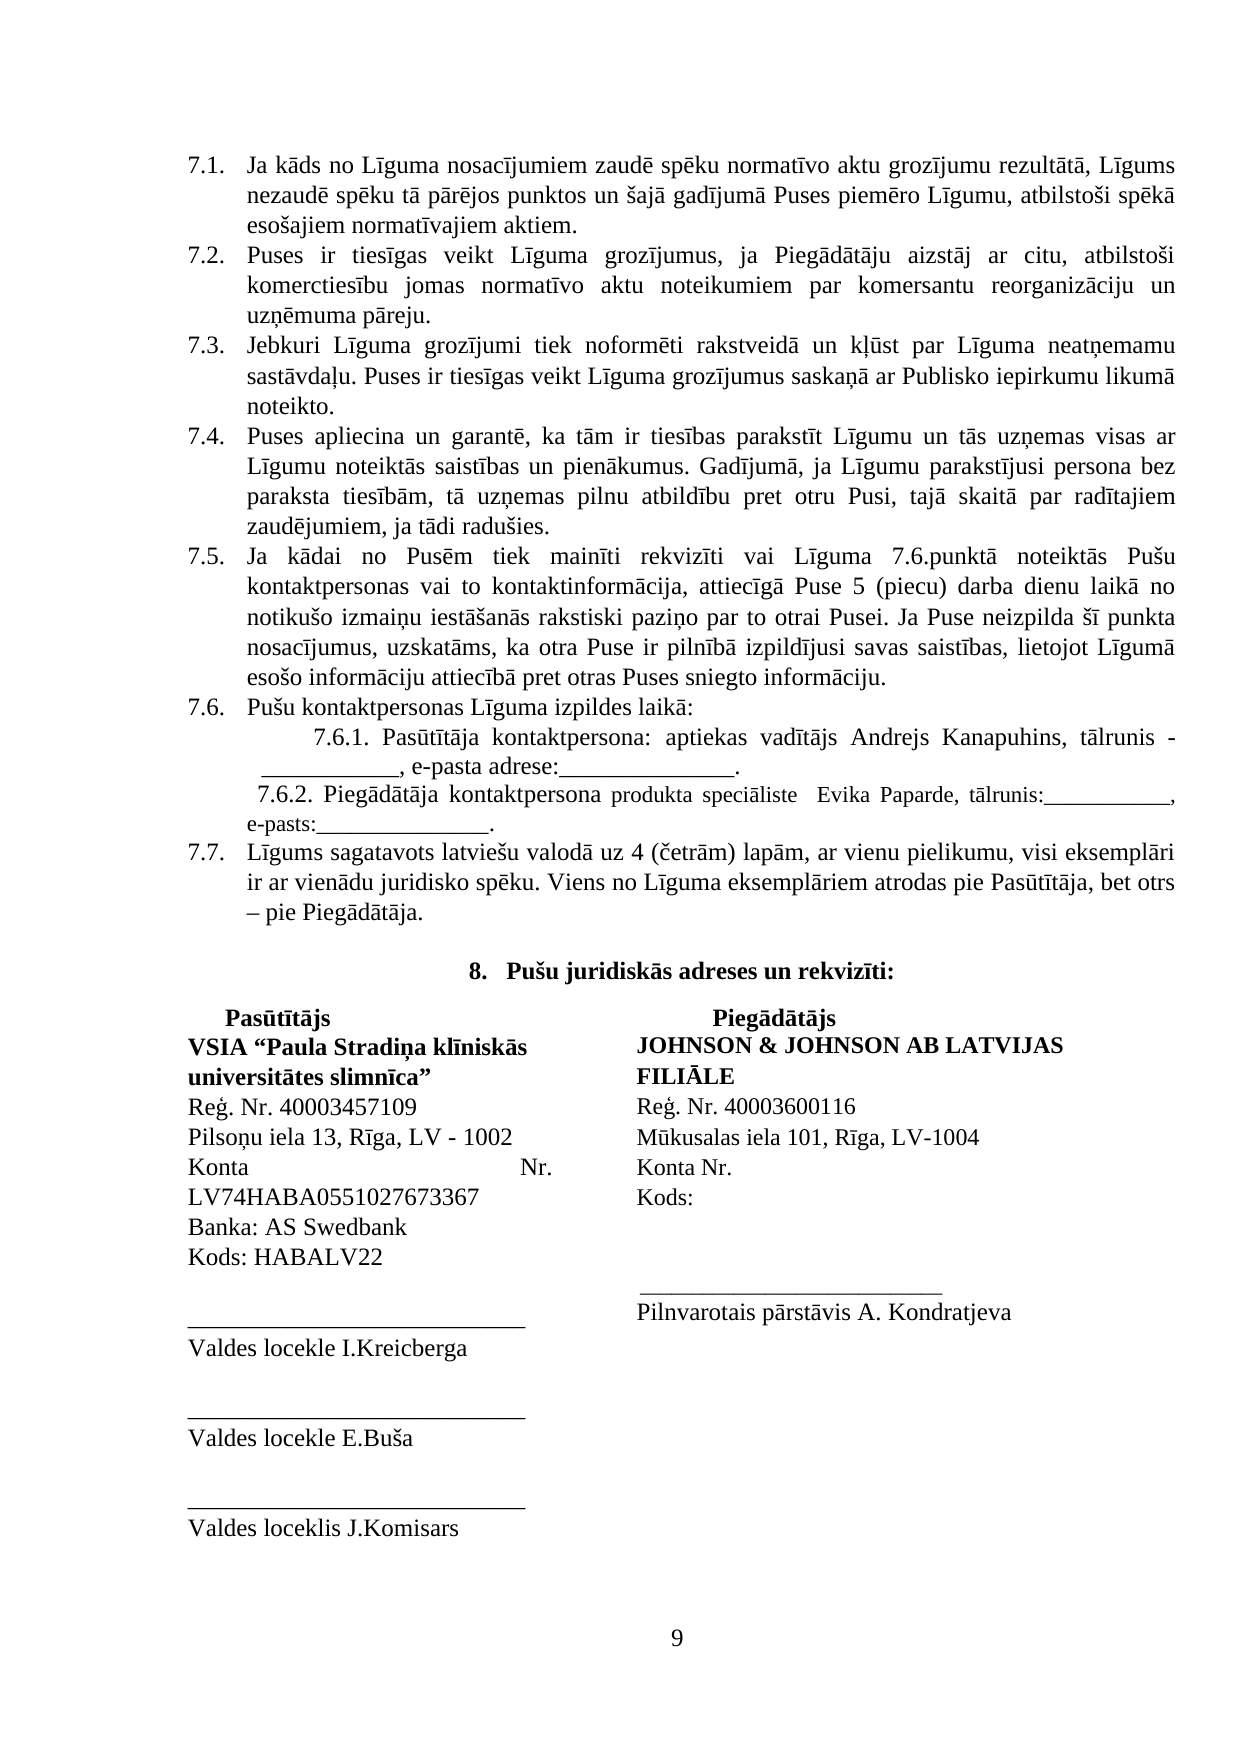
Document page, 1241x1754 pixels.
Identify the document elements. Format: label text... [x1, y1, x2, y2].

list Līgums sagatavots latviešu valodā uz 4 (četrām) lapām, ar vienu pielikumu, visi eksemplāri ir ar vienādu juridisko spēku. Viens no Līguma eksemplāriem atrodas pie Pasūtītāja, bet otrs – pie Piegādātāja. [187, 837, 1176, 926]
list Pušu juridiskās adreses un rekvizīti: [187, 956, 1176, 985]
list Jebkuri Līguma grozījumi tiek noformēti rakstveidā un kļūst par Līguma neatņemamu sastāvdaļu. Puses ir tiesīgas veikt Līguma grozījumus saskaņā ar Publisko iepirkumu likumā noteikto. [187, 331, 1176, 419]
text Pasūtītājs Piegādātājs [225, 1003, 1176, 1032]
table_header VSIA “Paula Stradiņa klīniskās universitātes slimnīca” Reģ. Nr. 40003457109 Pilsoņu iela 13, Rīga, LV - 1002 Konta Nr. LV74HABA0551027673367 Banka: AS Swedbank Kods: HABALV22 ___________________________ Valdes locekle I.Kreicberga ___________________________ Valdes locekle E.Buša ___________________________ Valdes loceklis J.Komisars [176, 1032, 588, 1543]
text 7.6.1. Pasūtītāja kontaktpersona: aptiekas vadītājs Andrejs Kanapuhins, tālrunis -___________, e-pasta adrese:______________. [187, 722, 1177, 779]
list Ja kāds no Līguma nosacījumiem zaudē spēku normatīvo aktu grozījumu rezultātā, Līgums nezaudē spēku tā pārējos punktos un šajā gadījumā Puses piemēro Līgumu, atbilstoši spēkā esošajiem normatīvajiem aktiem. [187, 150, 1176, 239]
text 7.6.2. Piegādātāja kontaktpersona produkta speciāliste Evika Paparde, tālrunis:___________, e-pasts:_______________. [247, 779, 1177, 837]
list Puses ir tiesīgas veikt Līguma grozījumus, ja Piegādātāju aizstāj ar citu, atbilstoši komerctiesību jomas normatīvo aktu noteikumiem par komersantu reorganizāciju un uzņēmuma pāreju. [187, 240, 1176, 329]
list Pušu kontaktpersonas Līguma izpildes laikā: [187, 692, 1176, 721]
list Ja kādai no Pusēm tiek mainīti rekvizīti vai Līguma 7.6.punktā noteiktās Pušu kontaktpersonas vai to kontaktinformācija, attiecīgā Puse 5 (piecu) darba dienu laikā no notikušo izmaiņu iestāšanās rakstiski paziņo par to otrai Pusei. Ja Puse neizpilda šī punkta nosacījumus, uzskatāms, ka otra Puse ir pilnībā izpildījusi savas saistības, lietojot Līgumā esošo informāciju attiecībā pret otras Puses sniegto informāciju. [187, 541, 1176, 691]
list Puses apliecina un garantē, ka tām ir tiesības parakstīt Līgumu un tās uzņemas visas ar Līgumu noteiktās saistības un pienākumus. Gadījumā, ja Līgumu parakstījusi persona bez paraksta tiesībām, tā uzņemas pilnu atbildību pret otru Pusi, tajā skaitā par radītajiem zaudējumiem, ja tādi radušies. [187, 421, 1176, 540]
table_header [588, 1032, 1240, 1543]
